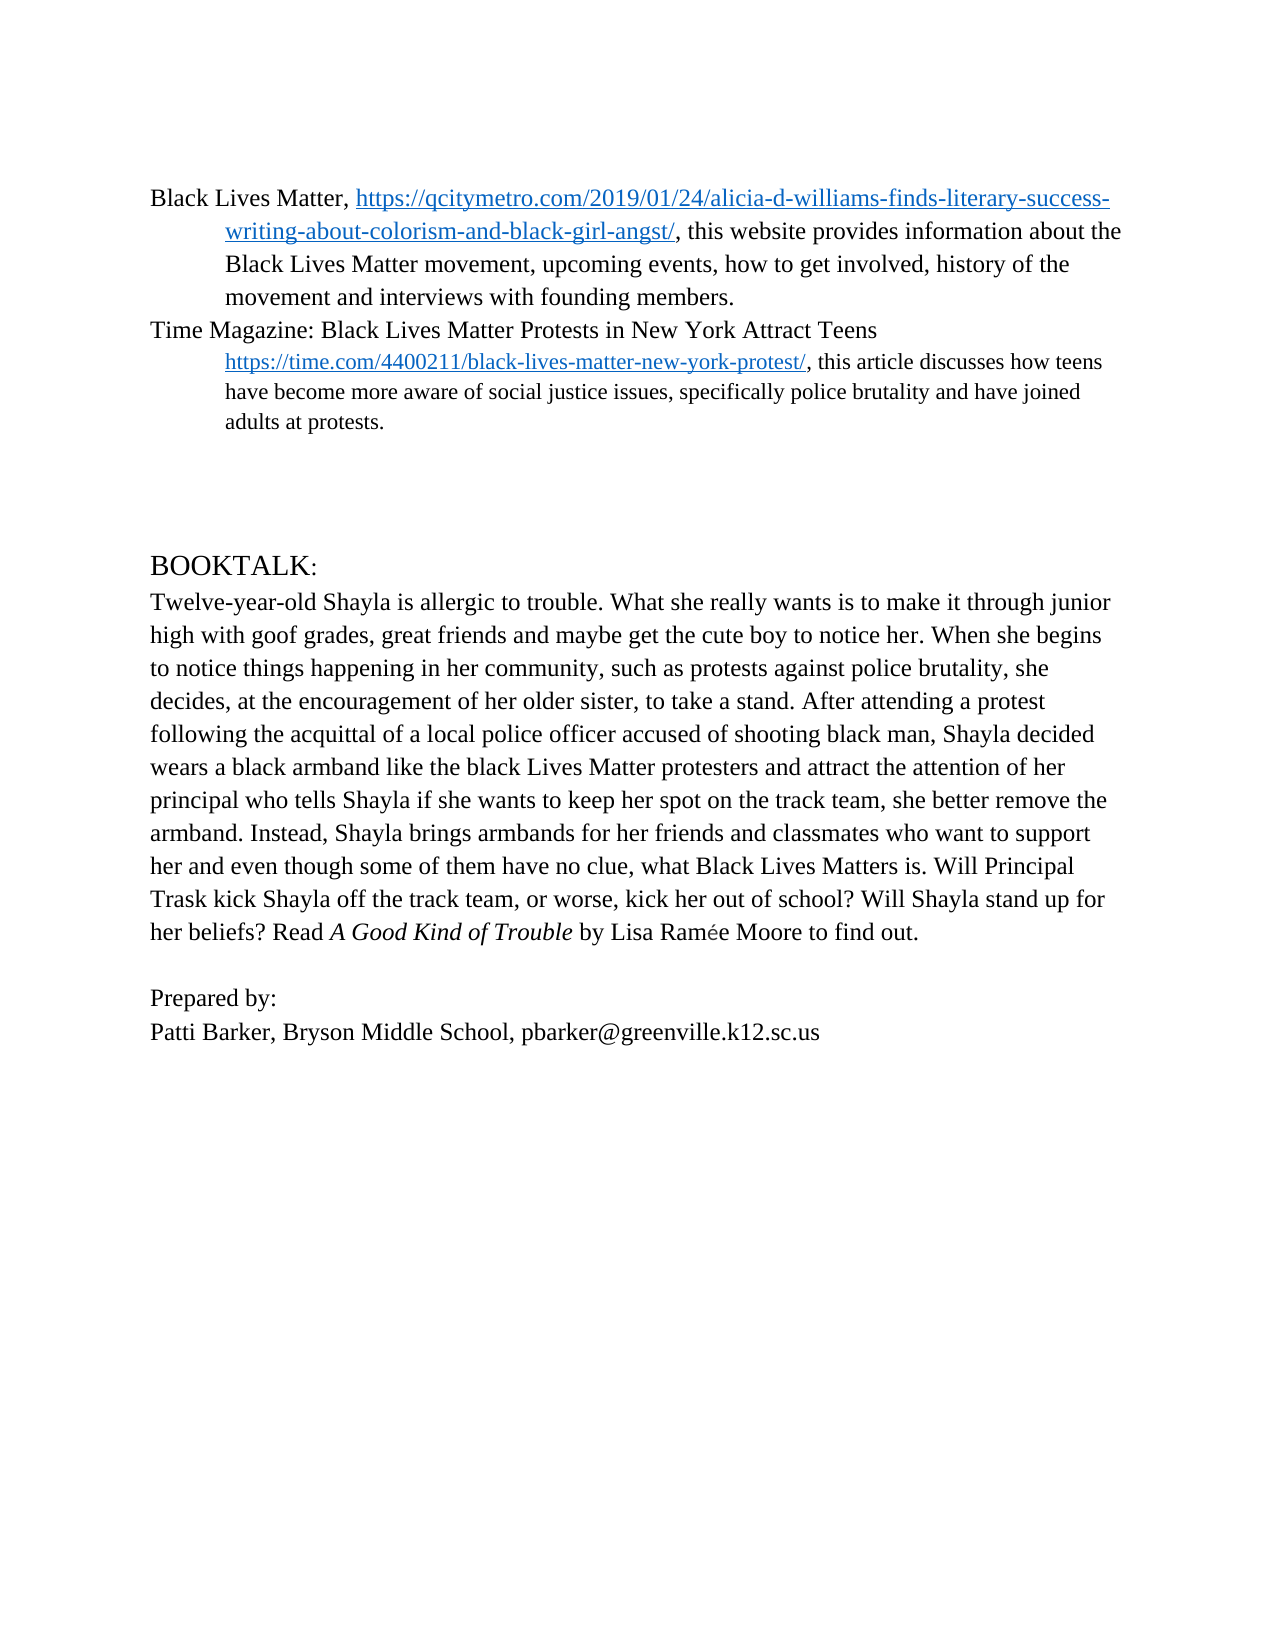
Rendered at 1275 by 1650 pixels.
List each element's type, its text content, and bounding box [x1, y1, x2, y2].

text Twelve-year-old Shayla is allergic to trouble. What she really wants is to make it through junior high with goof grades, great friends and maybe get the cute boy to notice her. When she begins to notice things happening in her community, such as protests against police brutality, she decides, at the encouragement of her older sister, to take a stand. After attending a protest following the acquittal of a local police officer accused of shooting black man, Shayla decided wears a black armband like the black Lives Matter protesters and attract the attention of her principal who tells Shayla if she wants to keep her spot on the track team, she better remove the armband. Instead, Shayla brings armbands for her friends and classmates who want to support her and even though some of them have no clue, what Black Lives Matters is. Will Principal Trask kick Shayla off the track team, or worse, kick her out of school? Will Shayla stand up for her beliefs? Read A Good Kind of Trouble by Lisa Ramée Moore to find out. [150, 587, 1125, 946]
text Time Magazine: Black Lives Matter Protests in New York Attract Teens https://time.com/4400211/black-lives-matter-new-york-protest/, this article discusses how teens have become more aware of social justice issues, specifically police brutality and have joined adults at protests. [150, 315, 1125, 434]
text Patti Barker, Bryson Middle School, pbarker@greenville.k12.sc.us [150, 1017, 1125, 1045]
text BOOKTALK: [150, 548, 1125, 582]
text Black Lives Matter, https://qcitymetro.com/2019/01/24/alicia-d-williams-finds-literary-success-writing-about-colorism-and-black-girl-angst/, this website provides information about the Black Lives Matter movement, upcoming events, how to get involved, history of the movement and interviews with founding members. [150, 183, 1125, 311]
text Prepared by: [150, 983, 1125, 1012]
